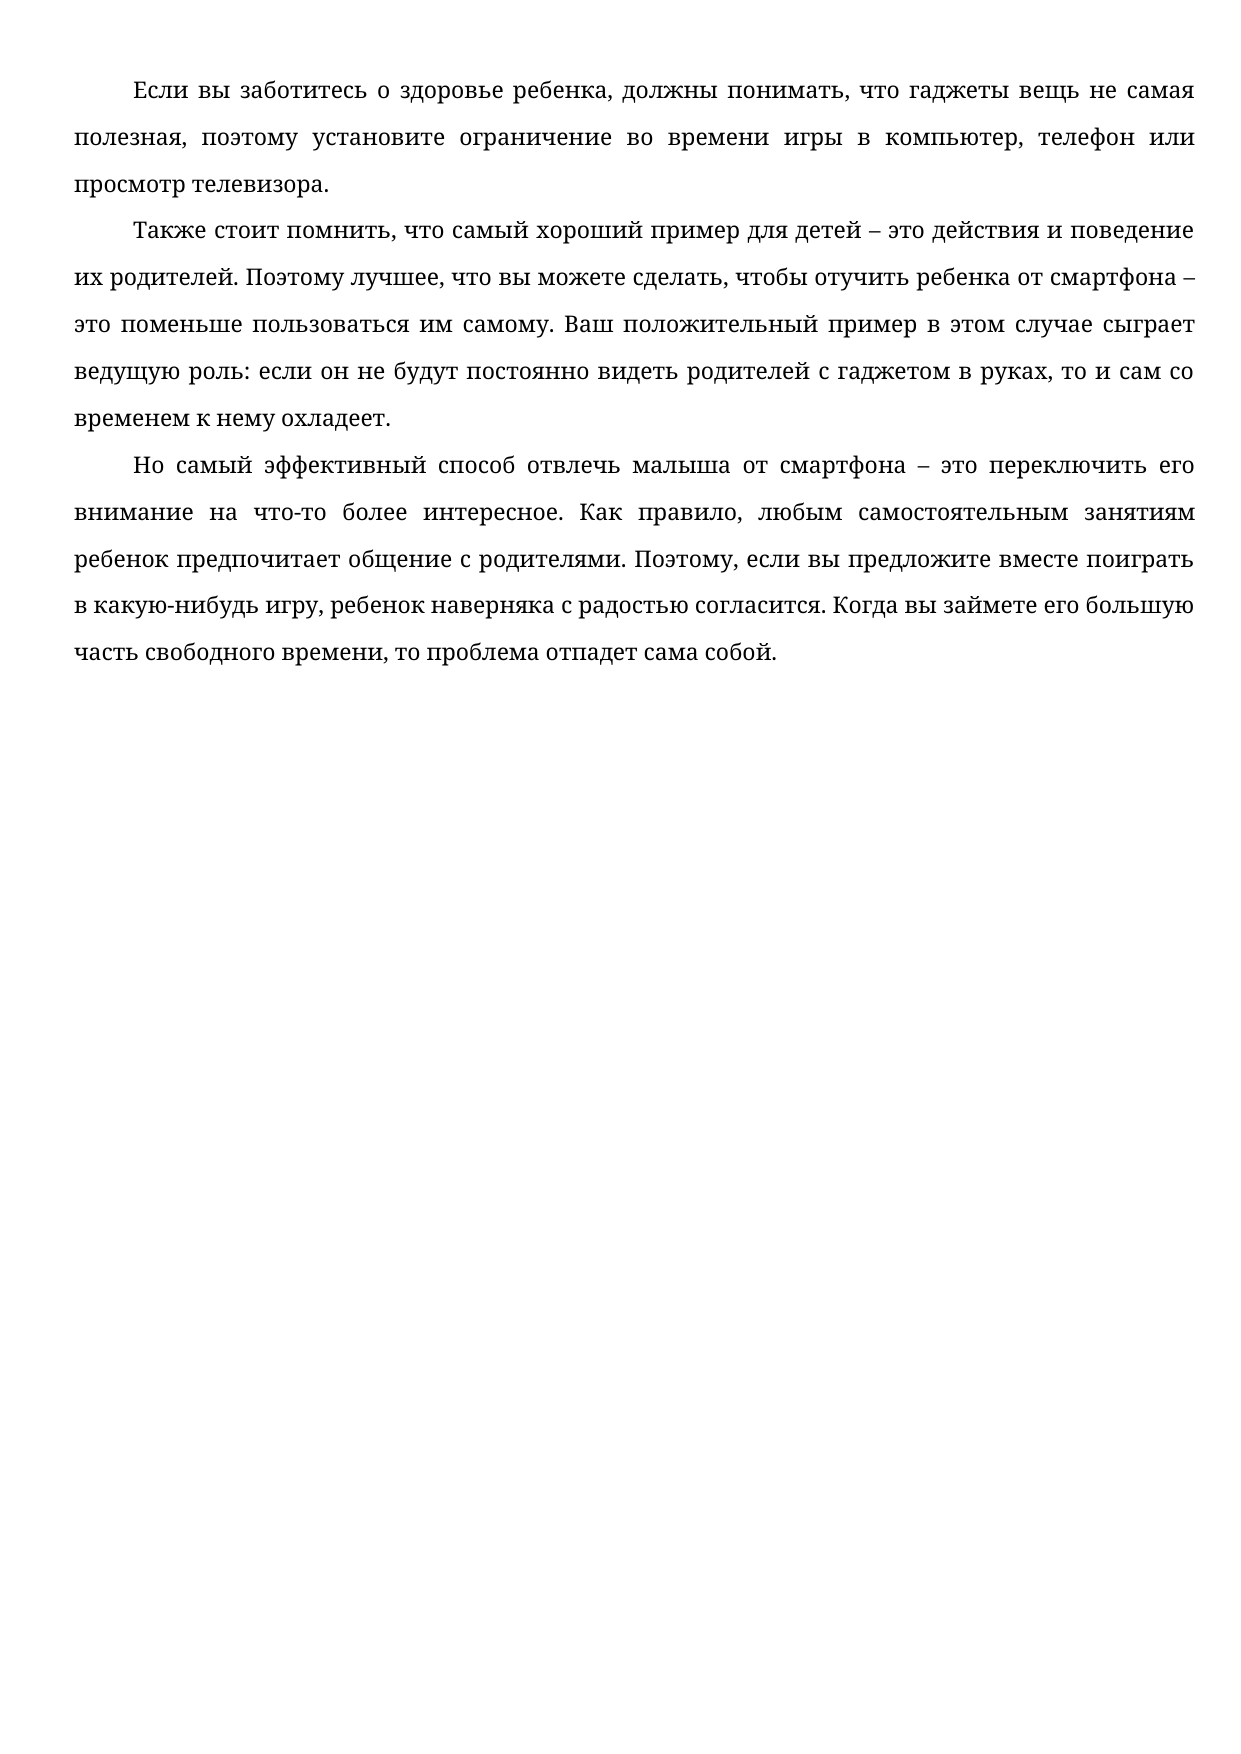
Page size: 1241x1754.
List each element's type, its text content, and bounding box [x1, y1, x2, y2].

text Если вы заботитесь о здоровье ребенка, должны понимать, что гаджеты вещь не самая полезная, поэтому установите ограничение во времени игры в компьютер, телефон или просмотр телевизора. [74, 74, 1196, 199]
text Но самый эффективный способ отвлечь малыша от смартфона – это переключить его внимание на что-то более интересное. Как правило, любым самостоятельным занятиям ребенок предпочитает общение с родителями. Поэтому, если вы предложите вместе поиграть в какую-нибудь игру, ребенок наверняка с радостью согласится. Когда вы займете его большую часть свободного времени, то проблема отпадет сама собой. [74, 449, 1196, 668]
text Также стоит помнить, что самый хороший пример для детей – это действия и поведение их родителей. Поэтому лучшее, что вы можете сделать, чтобы отучить ребенка от смартфона – это поменьше пользоваться им самому. Ваш положительный пример в этом случае сыграет ведущую роль: если он не будут постоянно видеть родителей с гаджетом в руках, то и сам со временем к нему охладеет. [74, 214, 1196, 433]
